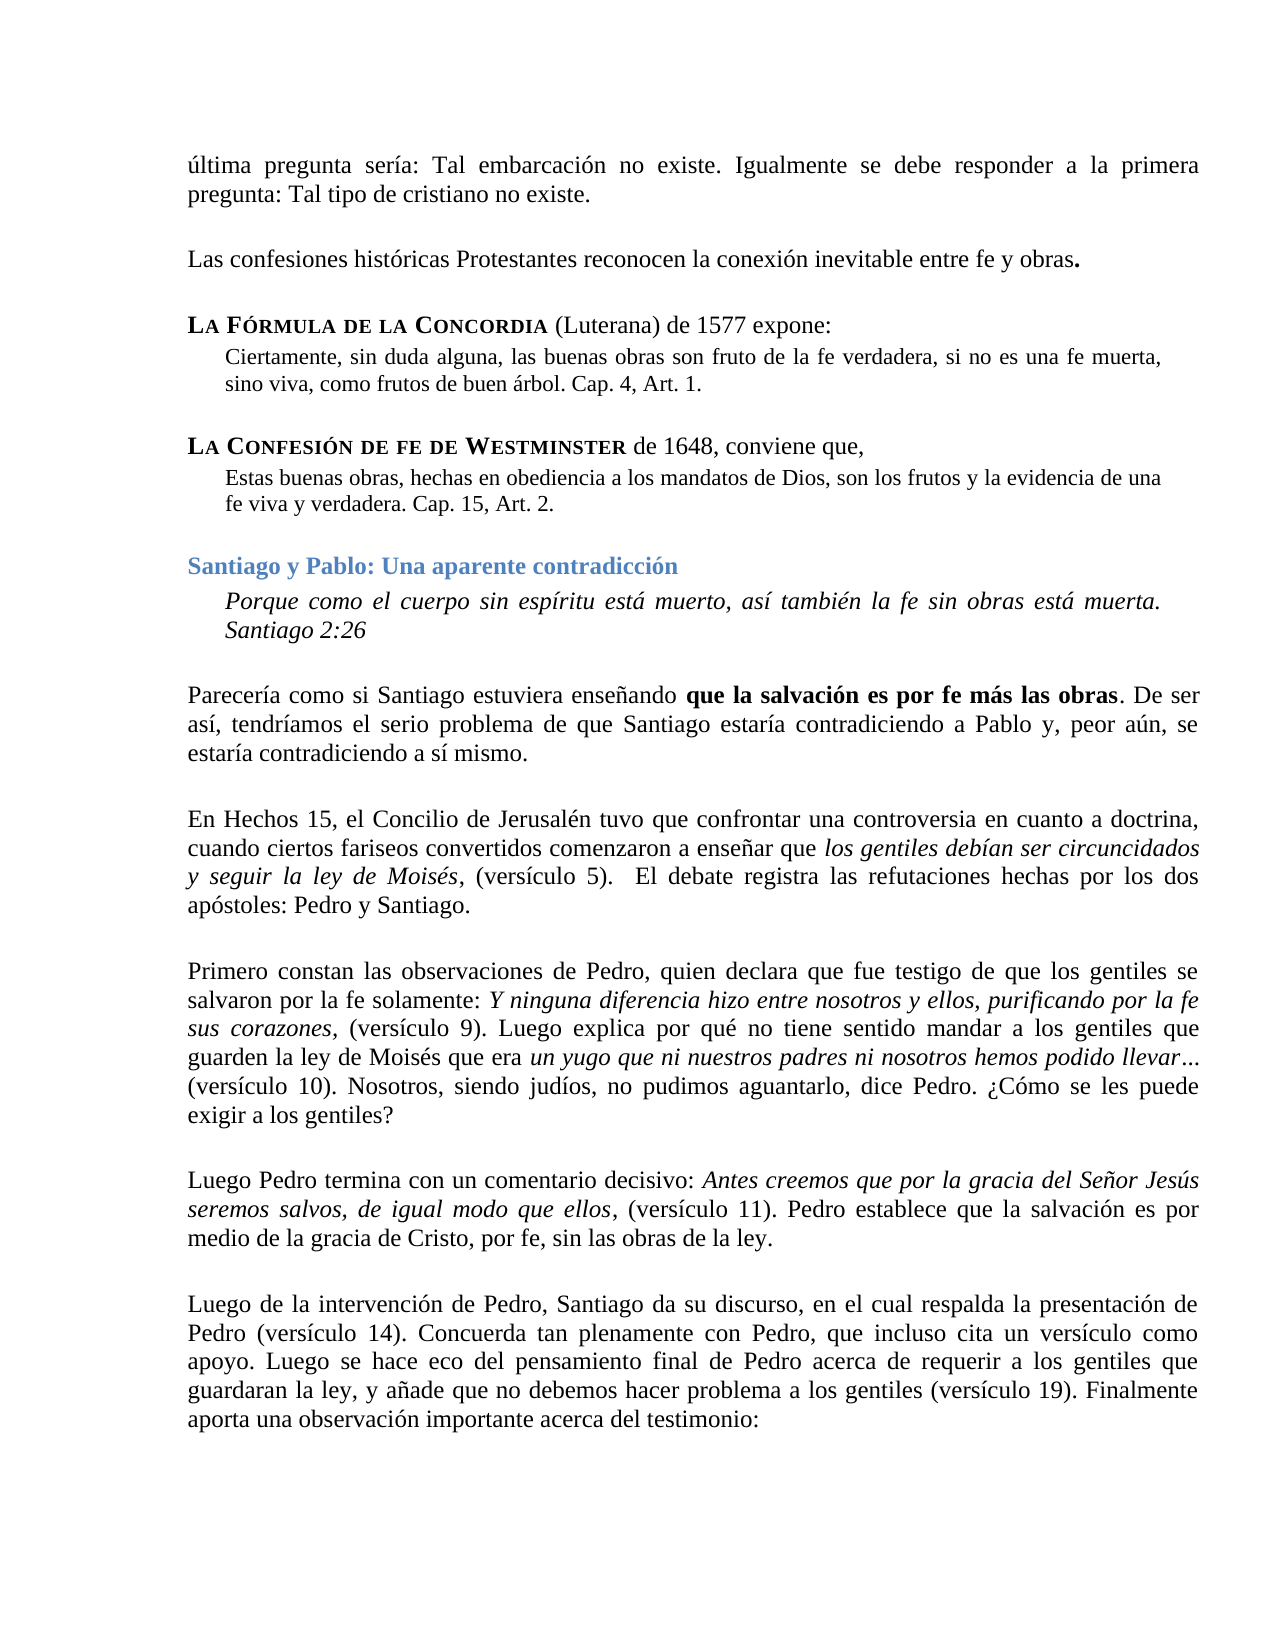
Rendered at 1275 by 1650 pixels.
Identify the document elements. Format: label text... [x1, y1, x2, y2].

text La Confesión de fe de Westminster de 1648, conviene que, [187, 431, 1200, 459]
text Parecería como si Santiago estuviera enseñando que la salvación es por fe más las obras. De ser así, tendríamos el serio problema de que Santiago estaría contradiciendo a Pablo y, peor aún, se estaría contradiciendo a sí mismo. [187, 681, 1200, 767]
text Luego Pedro termina con un comentario decisivo: Antes creemos que por la gracia del Señor Jesús seremos salvos, de igual modo que ellos, (versículo 11). Pedro establece que la salvación es por medio de la gracia de Cristo, por fe, sin las obras de la ley. [187, 1166, 1200, 1252]
text Porque como el cuerpo sin espíritu está muerto, así también la fe sin obras está muerta. Santiago 2:26 [225, 586, 1162, 643]
text Las confesiones históricas Protestantes reconocen la conexión inevitable entre fe y obras. [187, 244, 1200, 273]
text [187, 150, 1200, 207]
subtitle Santiago y Pablo: Una aparente contradicción [187, 551, 1200, 580]
text Luego de la intervención de Pedro, Santiago da su discurso, en el cual respalda la presentación de Pedro (versículo 14). Concuerda tan plenamente con Pedro, que incluso cita un versículo como apoyo. Luego se hace eco del pensamiento final de Pedro acerca de requerir a los gentiles que guardaran la ley, y añade que no debemos hacer problema a los gentiles (versículo 19). Finalmente aporta una observación importante acerca del testimonio: [187, 1289, 1200, 1433]
text En Hechos 15, el Concilio de Jerusalén tuvo que confrontar una controversia en cuanto a doctrina, cuando ciertos fariseos convertidos comenzaron a enseñar que los gentiles debían ser circuncidados y seguir la ley de Moisés, (versículo 5). El debate registra las refutaciones hechas por los dos apóstoles: Pedro y Santiago. [187, 804, 1200, 919]
text Estas buenas obras, hechas en obediencia a los mandatos de Dios, son los frutos y la evidencia de una fe viva y verdadera. Cap. 15, Art. 2. [225, 464, 1162, 516]
text Ciertamente, sin duda alguna, las buenas obras son fruto de la fe verdadera, si no es una fe muerta, sino viva, como frutos de buen árbol. Cap. 4, Art. 1. [225, 343, 1162, 396]
text Primero constan las observaciones de Pedro, quien declara que fue testigo de que los gentiles se salvaron por la fe solamente: Y ninguna diferencia hizo entre nosotros y ellos, purificando por la fe sus corazones, (versículo 9). Luego explica por qué no tiene sentido mandar a los gentiles que guarden la ley de Moisés que era un yugo que ni nuestros padres ni nosotros hemos podido llevar... (versículo 10). Nosotros, siendo judíos, no pudimos aguantarlo, dice Pedro. ¿Cómo se les puede exigir a los gentiles? [187, 956, 1200, 1128]
text La Fórmula de la Concordia (Luterana) de 1577 expone: [187, 310, 1200, 339]
